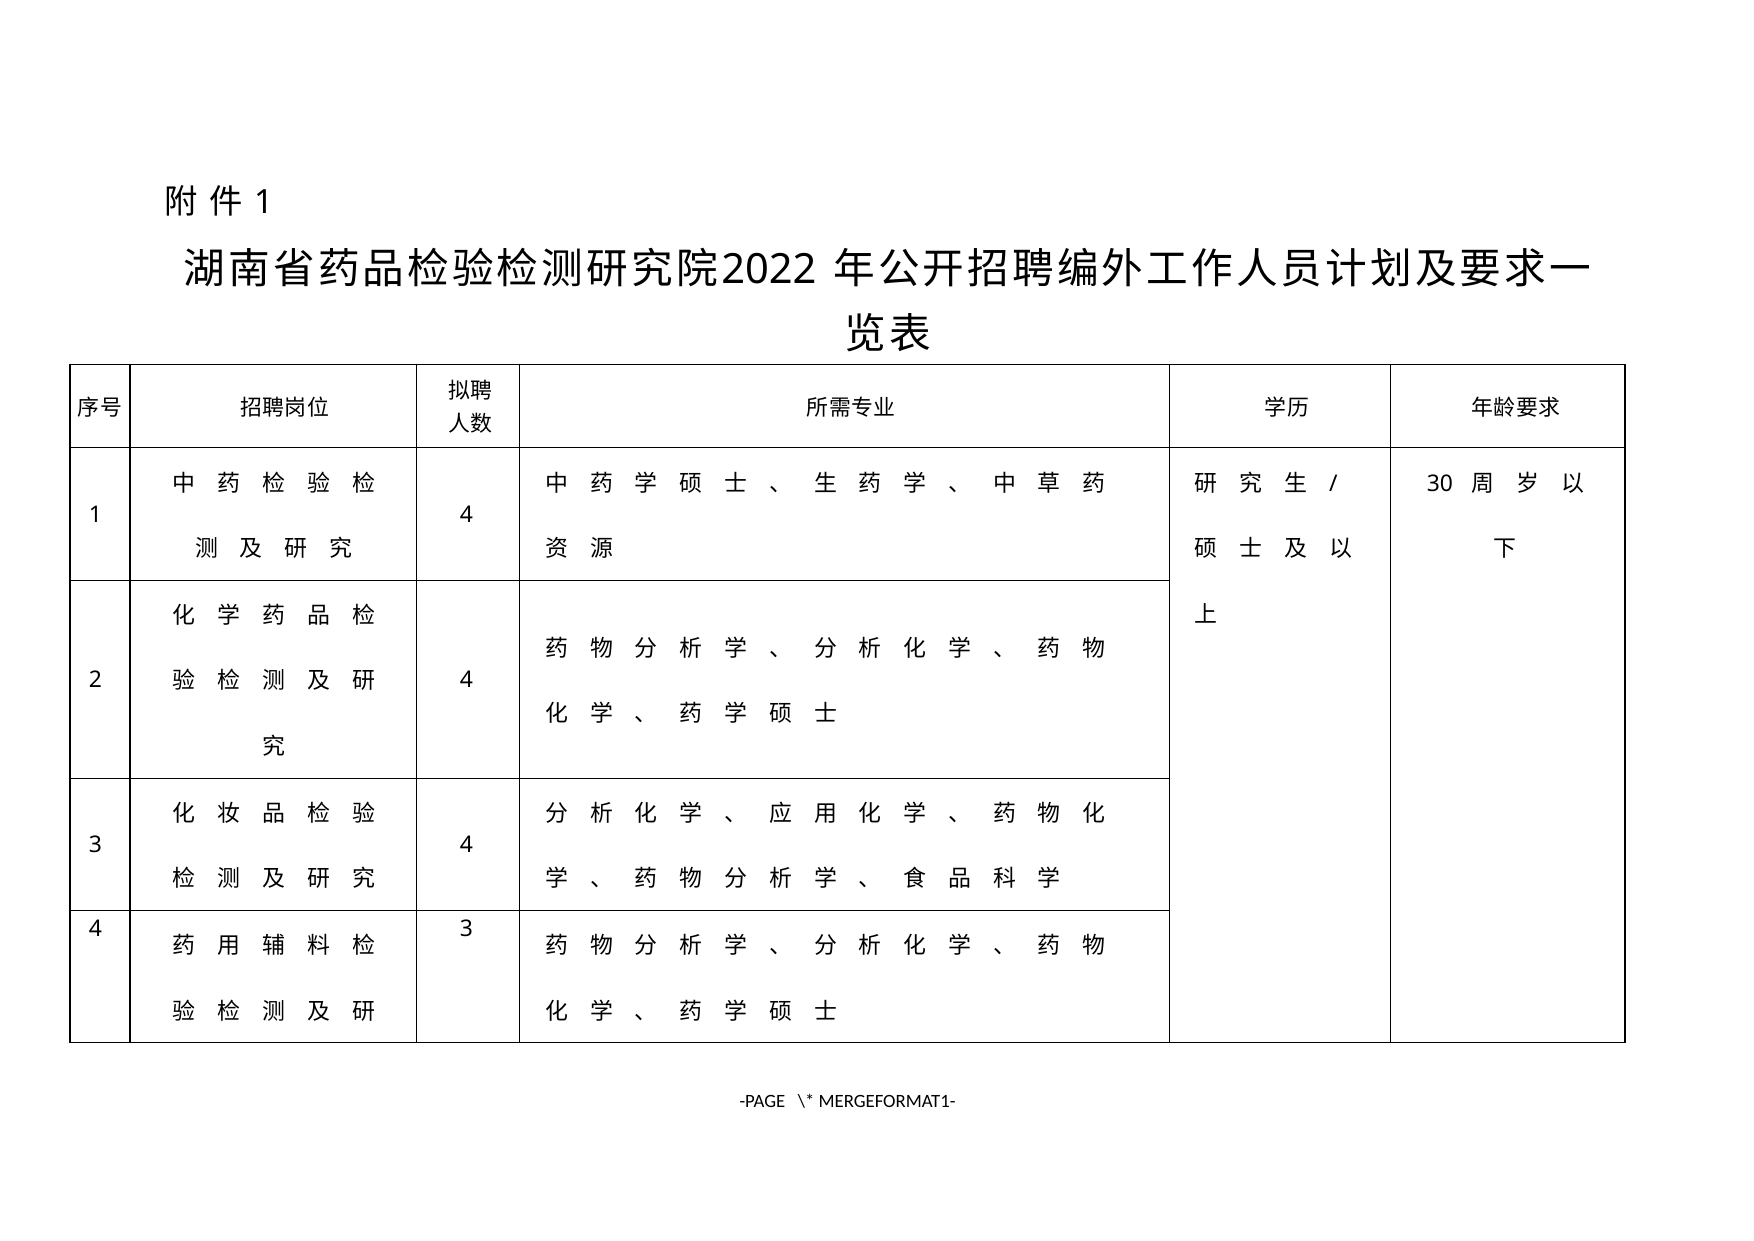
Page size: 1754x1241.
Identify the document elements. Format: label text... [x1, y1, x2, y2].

table_cell 4 [417, 581, 519, 777]
table_cell 30周岁以下 [1391, 448, 1624, 1042]
table_cell 化妆品检验检测及研究 [131, 779, 416, 910]
table_cell 药物分析学、分析化学、药物化学、药学硕士 [520, 911, 1169, 1042]
table_cell 中药学硕士、生药学、中草药资源 [520, 448, 1169, 579]
table_cell 3 [417, 911, 519, 1042]
table_cell 学历 [1170, 365, 1390, 447]
table_cell 3 [71, 779, 129, 910]
table_cell 4 [417, 779, 519, 910]
text 附件1 [164, 167, 1531, 232]
table_cell 招聘岗位 [131, 365, 416, 447]
table_cell 研究生/硕士及以上 [1170, 448, 1390, 1042]
table_header 湖南省药品检验检测研究院2022年公开招聘编外工作人员计划及要求一览表 [70, 232, 1625, 363]
table_cell 药物分析学、分析化学、药物化学、药学硕士 [520, 581, 1169, 777]
table_cell 中药检验检测及研究 [131, 448, 416, 579]
table_cell 年龄要求 [1391, 365, 1624, 447]
table_cell 分析化学、应用化学、药物化学、药物分析学、食品科学 [520, 779, 1169, 910]
table_cell 药用辅料检验检测及研究 [131, 911, 416, 1042]
table_cell 4 [71, 911, 129, 1042]
table_cell 拟聘 人数 [417, 365, 519, 447]
table_cell 序号 [71, 365, 129, 447]
table_cell 所需专业 [520, 365, 1169, 447]
table_cell 2 [71, 581, 129, 777]
table_cell 4 [417, 448, 519, 579]
table_cell 化学药品检验检测及研究 [131, 581, 416, 777]
table_cell 1 [71, 448, 129, 579]
